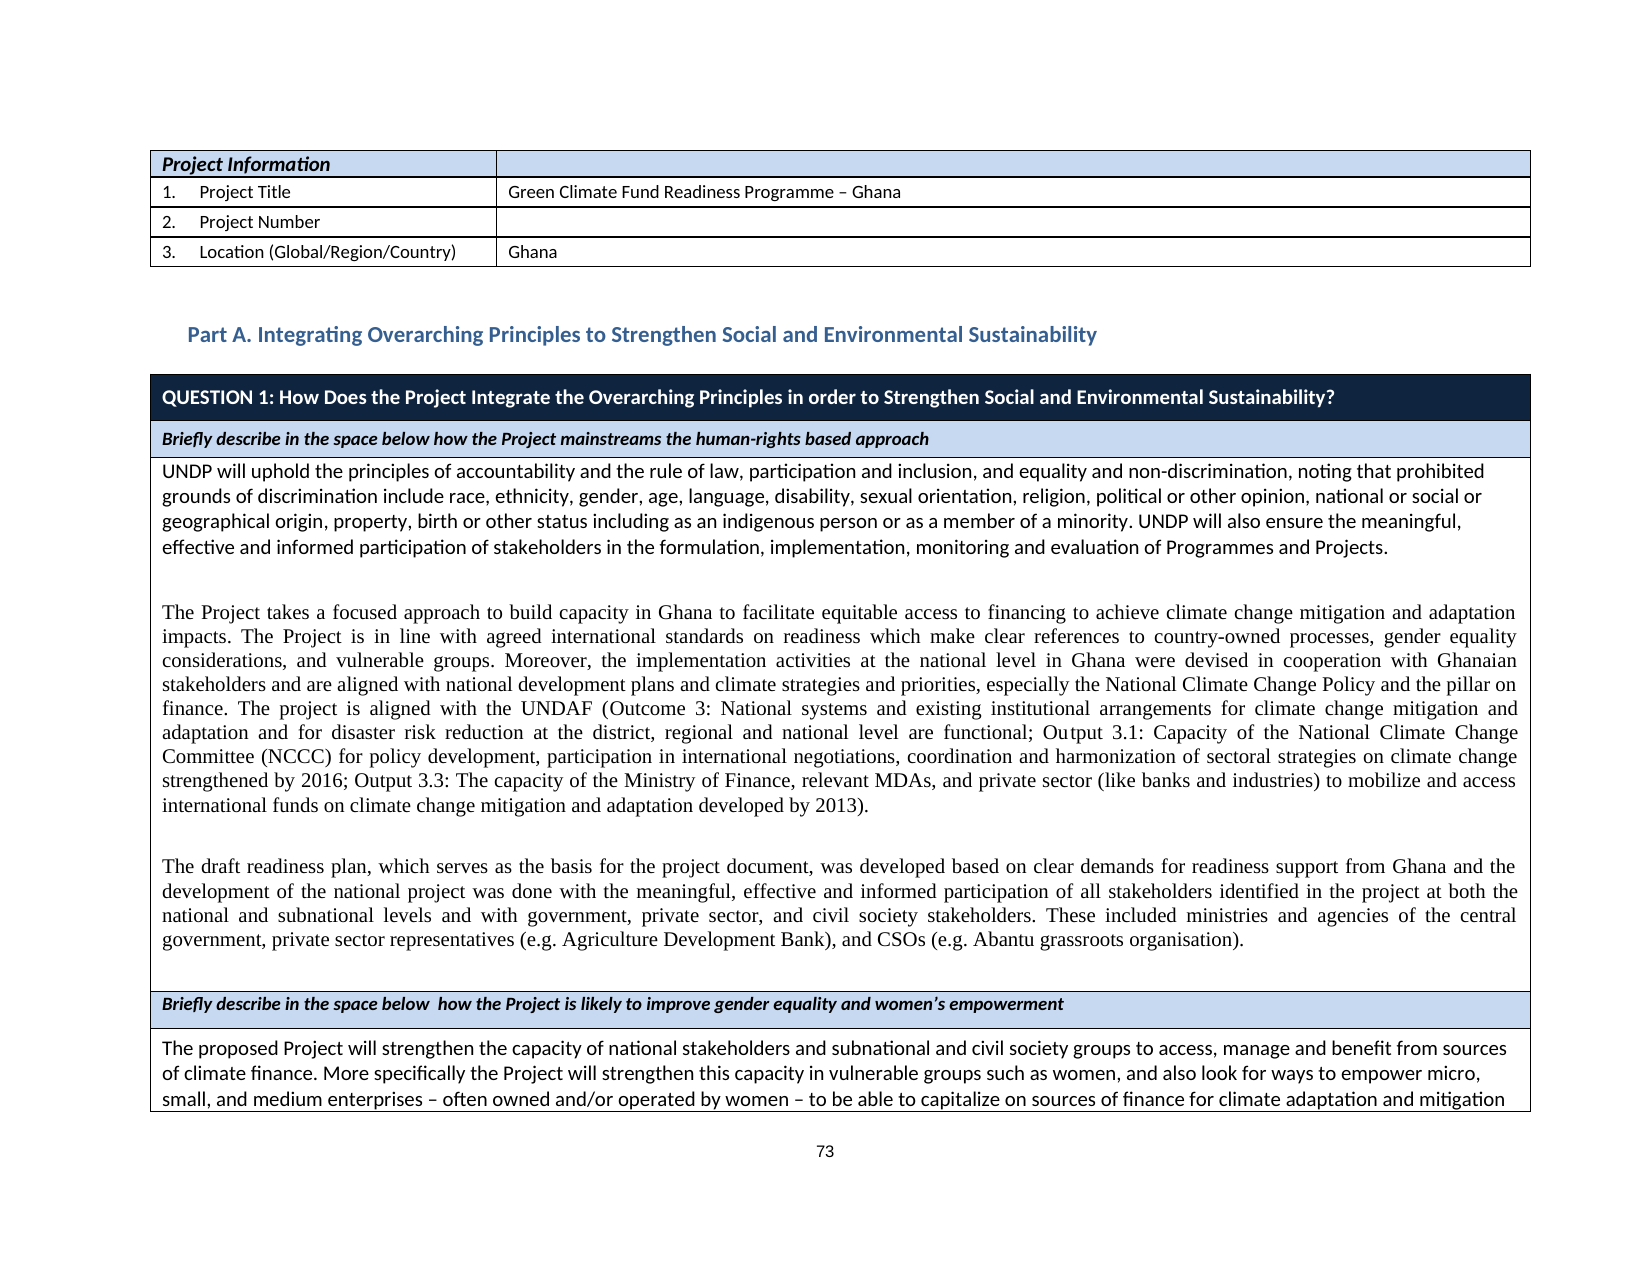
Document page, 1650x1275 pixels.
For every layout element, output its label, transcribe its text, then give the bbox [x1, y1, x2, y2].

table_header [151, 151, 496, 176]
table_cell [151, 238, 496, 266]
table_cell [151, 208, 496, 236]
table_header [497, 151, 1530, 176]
text Part A. Integrating Overarching Principles to Strengthen Social and Environmental Sustainability [187, 321, 1500, 348]
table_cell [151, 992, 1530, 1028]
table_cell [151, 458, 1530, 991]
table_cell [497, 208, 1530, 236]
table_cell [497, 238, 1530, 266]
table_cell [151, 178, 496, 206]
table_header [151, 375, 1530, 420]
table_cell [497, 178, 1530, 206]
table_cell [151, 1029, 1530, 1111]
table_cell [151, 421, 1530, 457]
